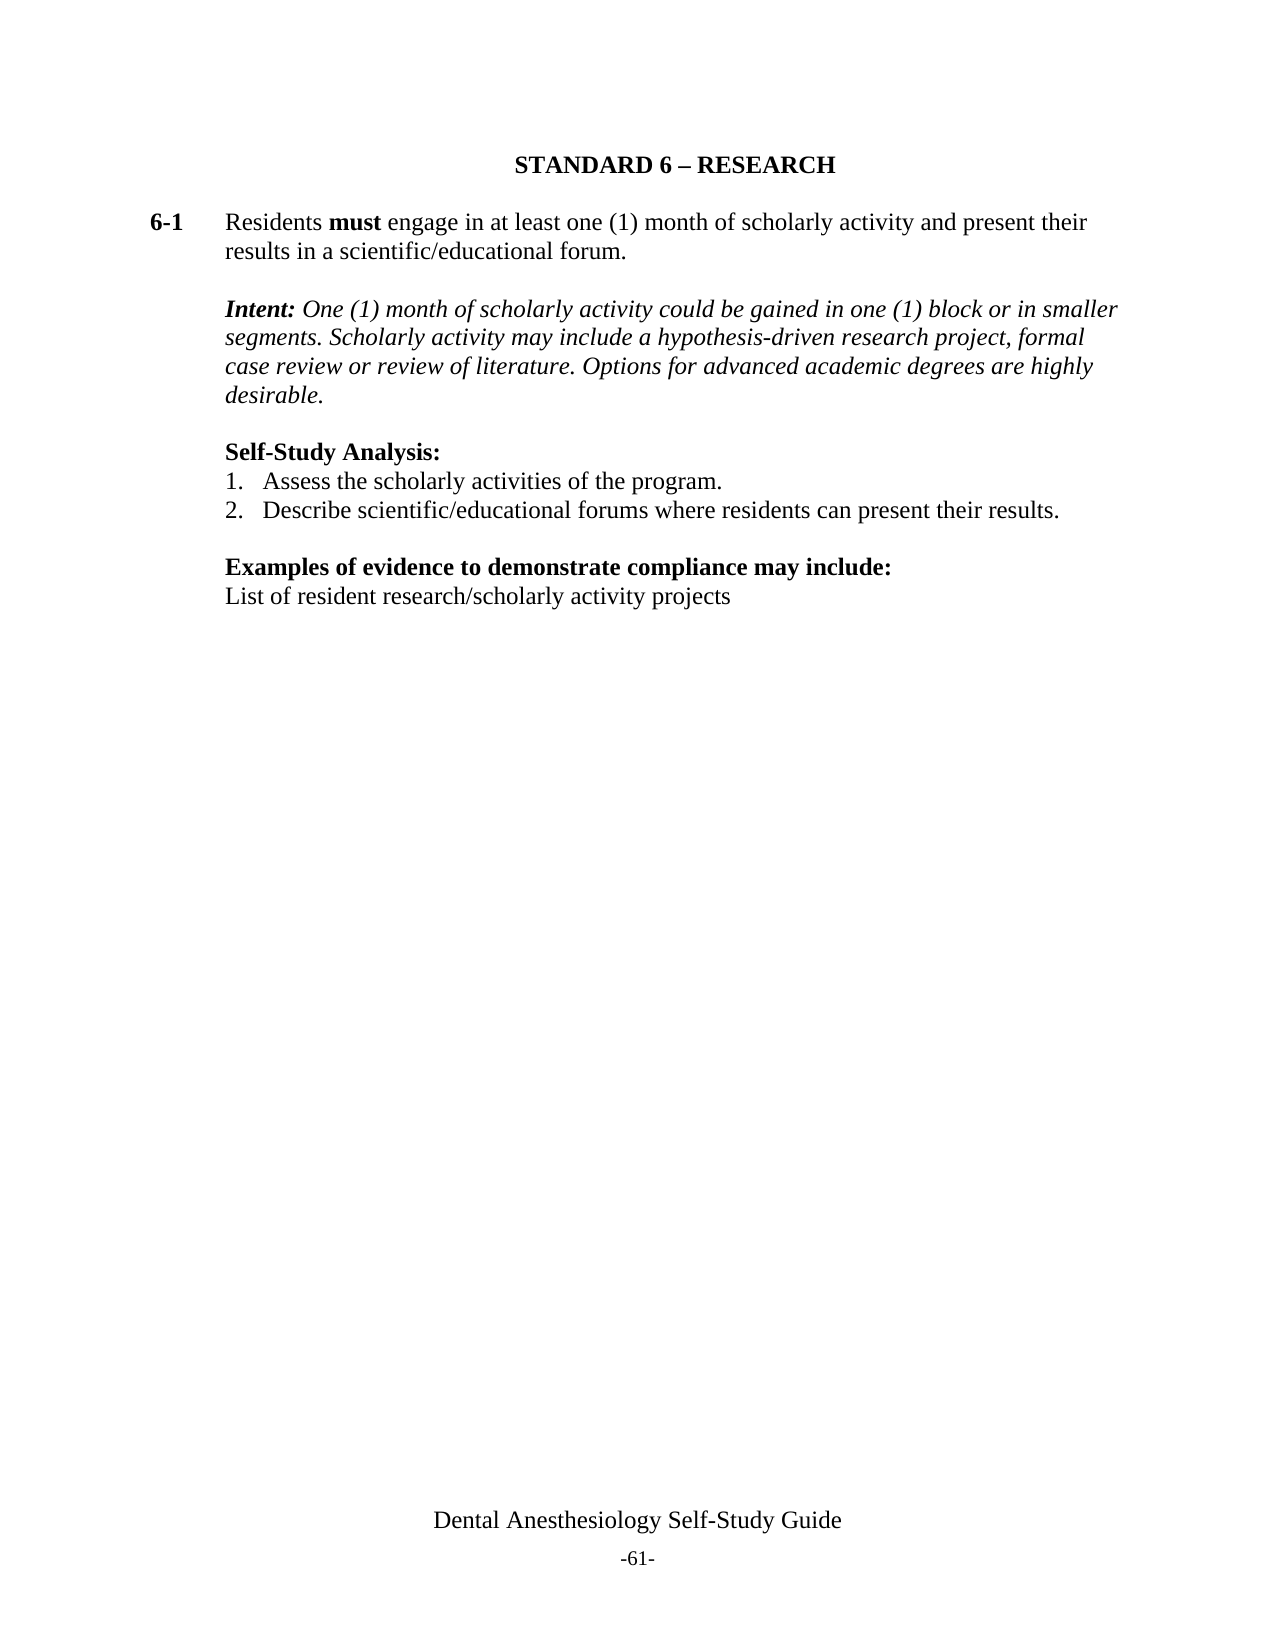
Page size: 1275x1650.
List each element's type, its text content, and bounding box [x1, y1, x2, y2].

text 1. Assess the scholarly activities of the program. [225, 466, 1125, 495]
text Self-Study Analysis: [225, 437, 1125, 466]
text Intent: One (1) month of scholarly activity could be gained in one (1) block or in smaller segments. Scholarly activity may include a hypothesis-driven research project, formal case review or review of literature. Options for advanced academic degrees are highly desirable. [225, 294, 1125, 409]
text 2. Describe scientific/educational forums where residents can present their results. [225, 495, 1125, 524]
text List of resident research/scholarly activity projects [225, 581, 1125, 610]
text 6-1 Residents must engage in at least one (1) month of scholarly activity and present their results in a scientific/educational forum. [150, 207, 1125, 265]
text Examples of evidence to demonstrate compliance may include: [225, 552, 1125, 581]
text STANDARD 6 – RESEARCH [225, 150, 1125, 179]
